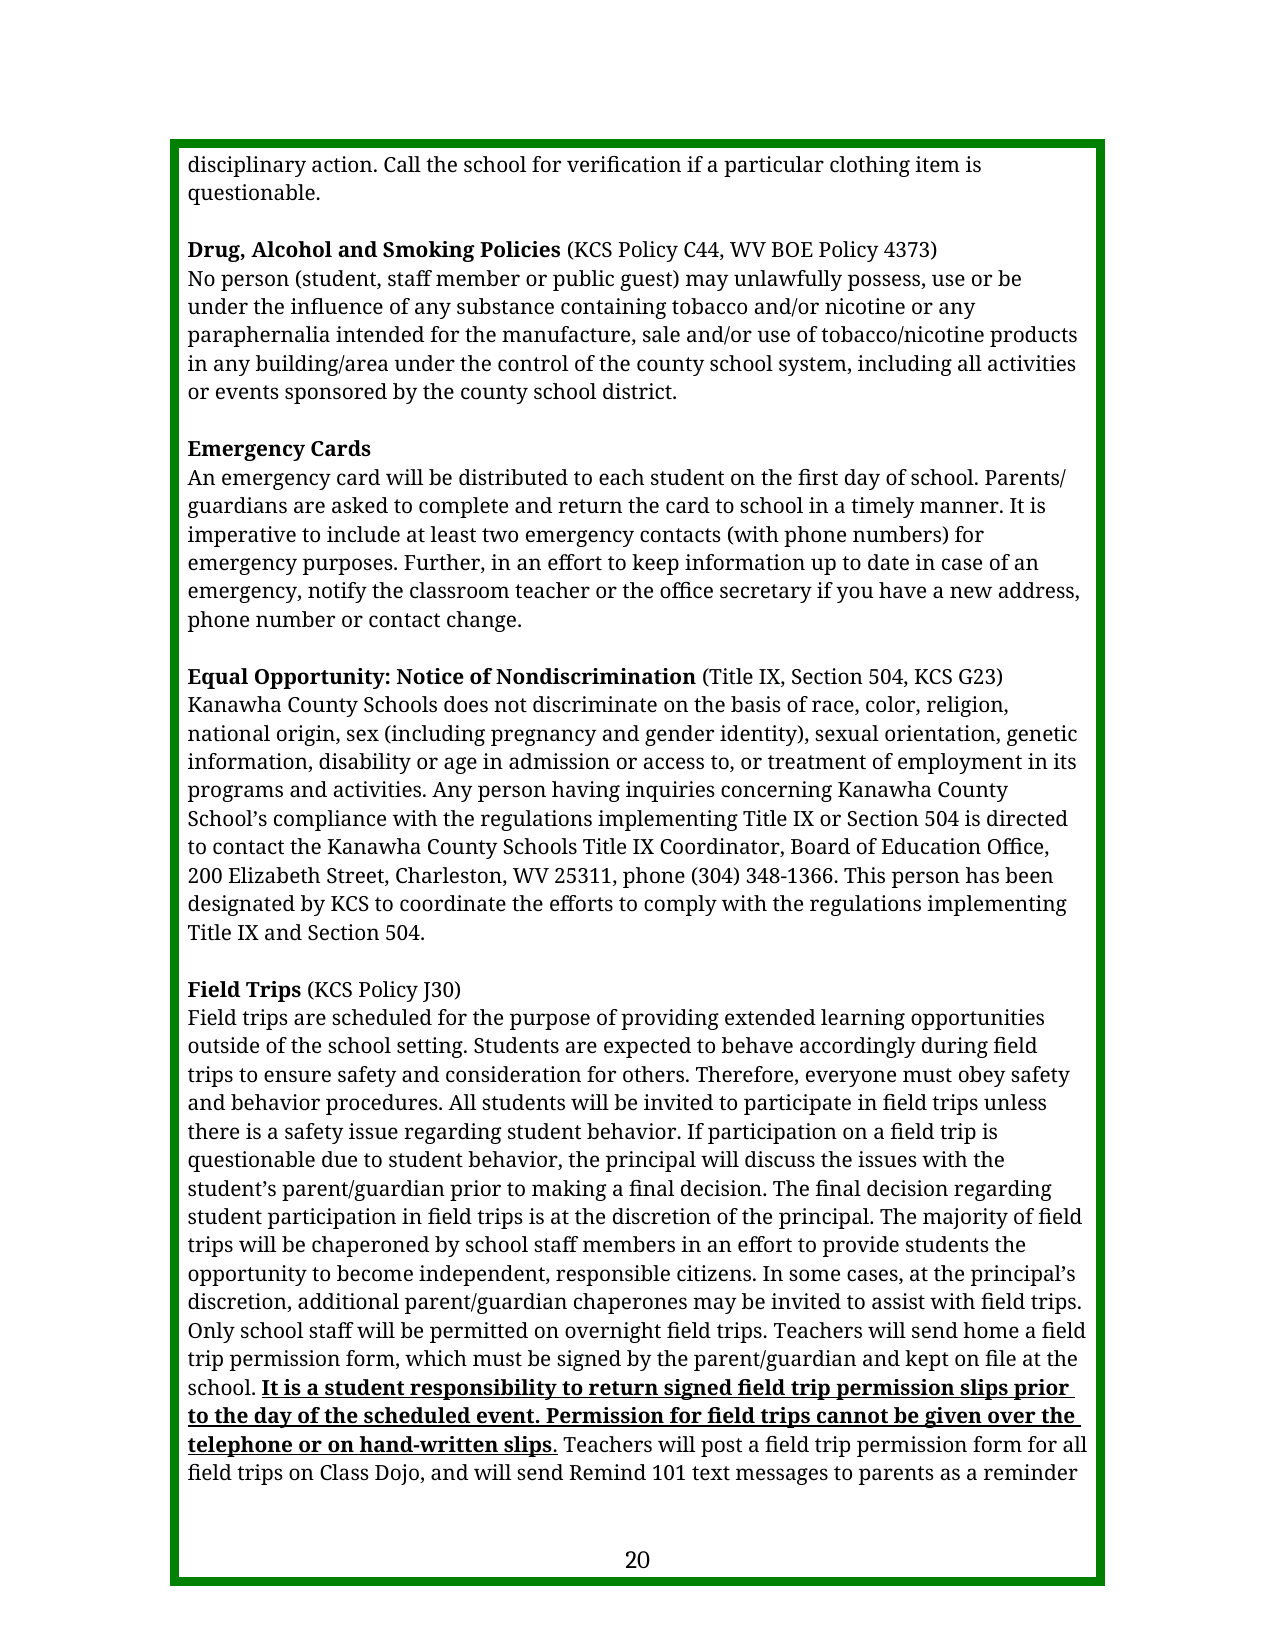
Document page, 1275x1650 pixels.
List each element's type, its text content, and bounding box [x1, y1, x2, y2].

text Emergency Cards [187, 434, 1087, 463]
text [187, 1003, 1087, 1487]
text Equal Opportunity: Notice of Nondiscrimination (Title IX, Section 504, KCS G23) [187, 662, 1087, 690]
text An emergency card will be distributed to each student on the first day of school. Parents/ guardians are asked to complete and return the card to school in a timely manner. It is imperative to include at least two emergency contacts (with phone numbers) for emergency purposes. Further, in an effort to keep information up to date in case of an emergency, notify the classroom teacher or the office secretary if you have a new address, phone number or contact change. [187, 463, 1087, 633]
text Kanawha County Schools does not discriminate on the basis of race, color, religion, national origin, sex (including pregnancy and gender identity), sexual orientation, genetic information, disability or age in admission or access to, or treatment of employment in its programs and activities. Any person having inquiries concerning Kanawha County School’s compliance with the regulations implementing Title IX or Section 504 is directed to contact the Kanawha County Schools Title IX Coordinator, Board of Education Office, 200 Elizabeth Street, Charleston, WV 25311, phone (304) 348-1366. This person has been designated by KCS to coordinate the efforts to comply with the regulations implementing Title IX and Section 504. [187, 690, 1087, 946]
text No person (student, staff member or public guest) may unlawfully possess, use or be under the influence of any substance containing tobacco and/or nicotine or any paraphernalia intended for the manufacture, sale and/or use of tobacco/nicotine products in any building/area under the control of the county school system, including all activities or events sponsored by the county school district. [187, 264, 1087, 406]
text Drug, Alcohol and Smoking Policies (KCS Policy C44, WV BOE Policy 4373) [187, 235, 1087, 264]
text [187, 150, 1087, 207]
text Field Trips (KCS Policy J30) [187, 975, 1087, 1003]
